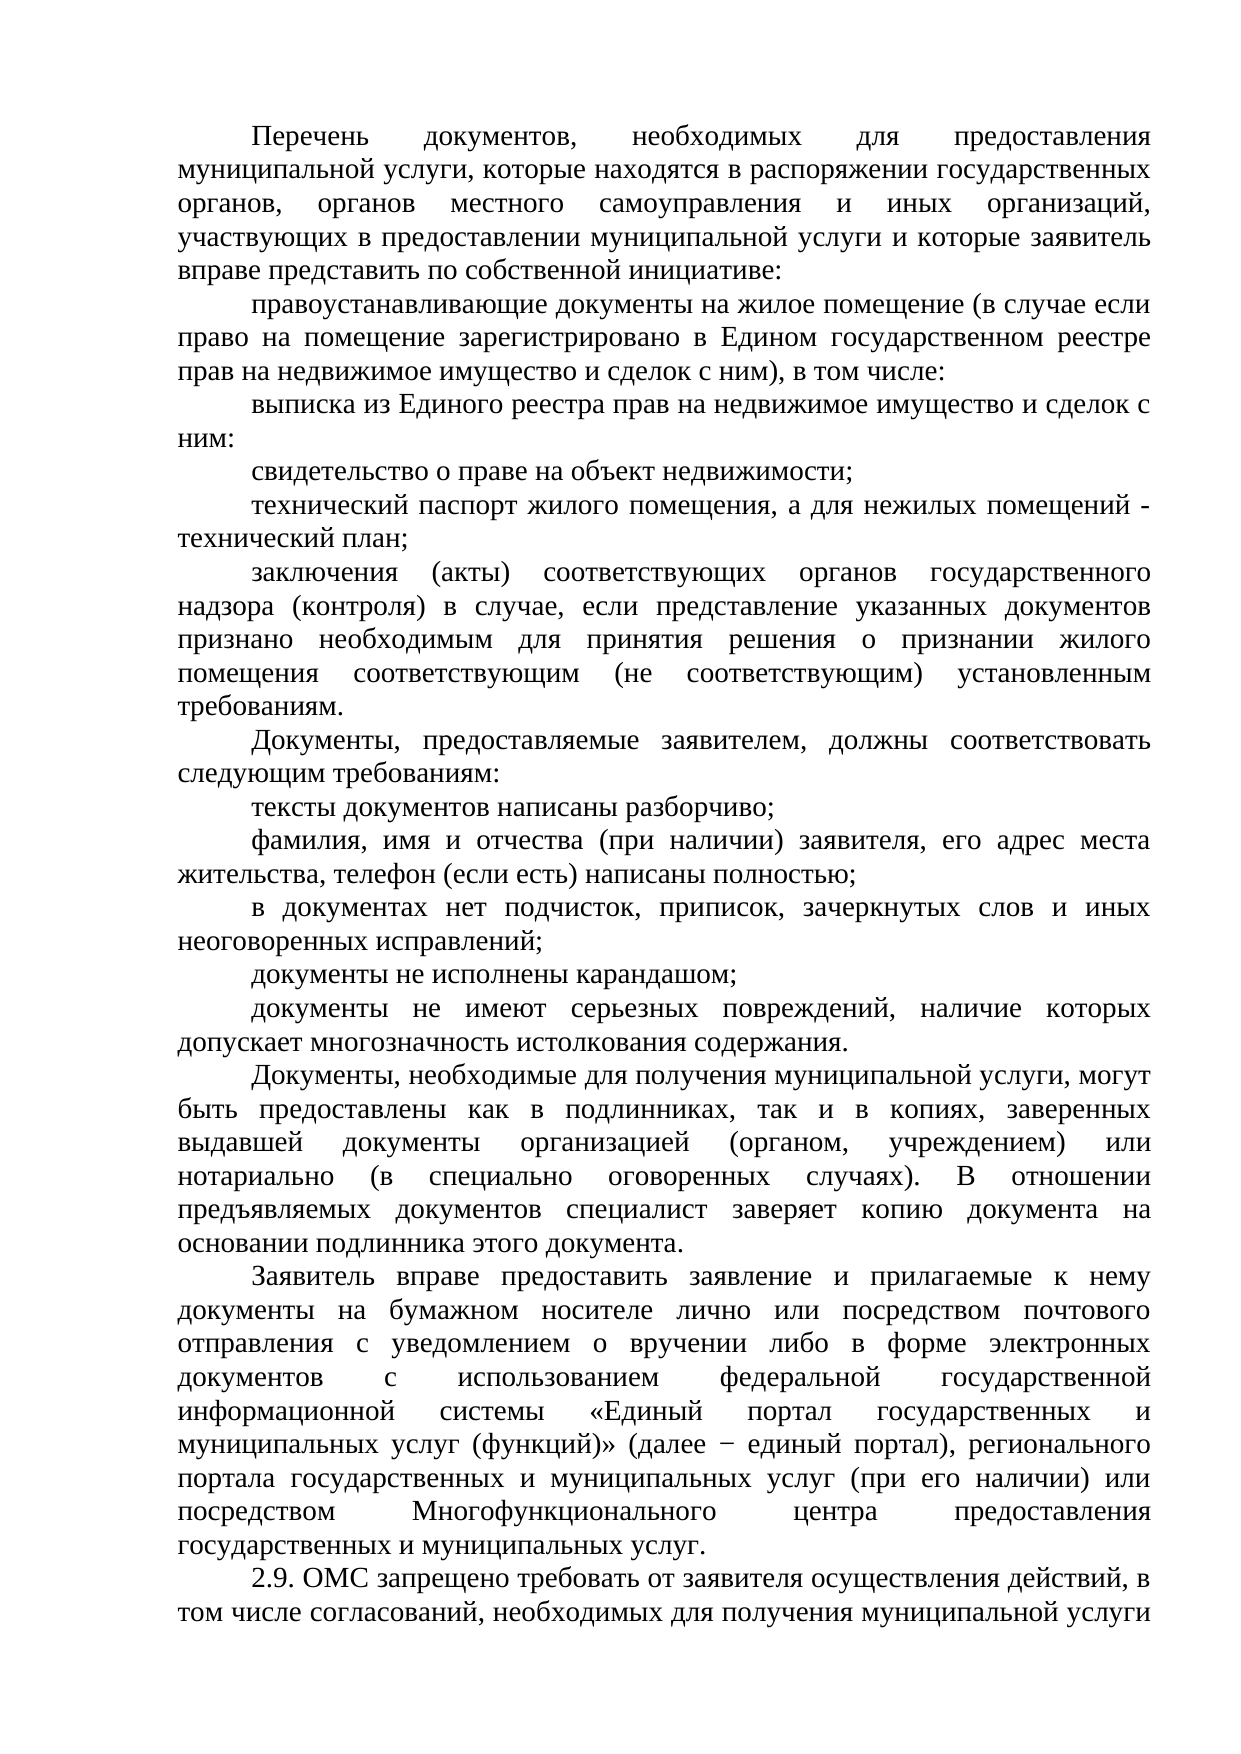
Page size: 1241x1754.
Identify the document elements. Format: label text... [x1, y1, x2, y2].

text фамилия, имя и отчества (при наличии) заявителя, его адрес места жительства, телефон (если есть) написаны полностью; [177, 822, 1152, 889]
text Документы, необходимые для получения муниципальной услуги, могут быть предоставлены как в подлинниках, так и в копиях, заверенных выдавшей документы организацией (органом, учреждением) или нотариально (в специально оговоренных случаях). В отношении предъявляемых документов специалист заверяет копию документа на основании подлинника этого документа. [177, 1057, 1152, 1258]
text в документах нет подчисток, приписок, зачеркнутых слов и иных неоговоренных исправлений; [177, 889, 1152, 957]
text тексты документов написаны разборчиво; [177, 789, 1152, 822]
text документы не имеют серьезных повреждений, наличие которых допускает многозначность истолкования содержания. [177, 990, 1152, 1057]
text технический паспорт жилого помещения, а для нежилых помещений - технический план; [177, 487, 1152, 554]
text Перечень документов, необходимых для предоставления муниципальной услуги, которые находятся в распоряжении государственных органов, органов местного самоуправления и иных организаций, участвующих в предоставлении муниципальной услуги и которые заявитель вправе представить по собственной инициативе: [177, 118, 1152, 286]
text правоустанавливающие документы на жилое помещение (в случае если право на помещение зарегистрировано в Едином государственном реестре прав на недвижимое имущество и сделок с ним), в том числе: [177, 286, 1152, 386]
text заключения (акты) соответствующих органов государственного надзора (контроля) в случае, если представление указанных документов признано необходимым для принятия решения о признании жилого помещения соответствующим (не соответствующим) установленным требованиям. [177, 554, 1152, 722]
text Документы, предоставляемые заявителем, должны соответствовать следующим требованиям: [177, 722, 1152, 789]
text Заявитель вправе предоставить заявление и прилагаемые к нему документы на бумажном носителе лично или посредством почтового отправления с уведомлением о вручении либо в форме электронных документов с использованием федеральной государственной информационной системы «Единый портал государственных и муниципальных услуг (функций)» (далее − единый портал), регионального портала государственных и муниципальных услуг (при его наличии) или посредством Многофункционального центра предоставления государственных и муниципальных услуг. [177, 1258, 1152, 1560]
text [177, 1560, 1152, 1627]
text выписка из Единого реестра прав на недвижимое имущество и сделок с ним: [177, 386, 1152, 453]
text свидетельство о праве на объект недвижимости; [177, 453, 1152, 487]
text документы не исполнены карандашом; [177, 957, 1152, 990]
